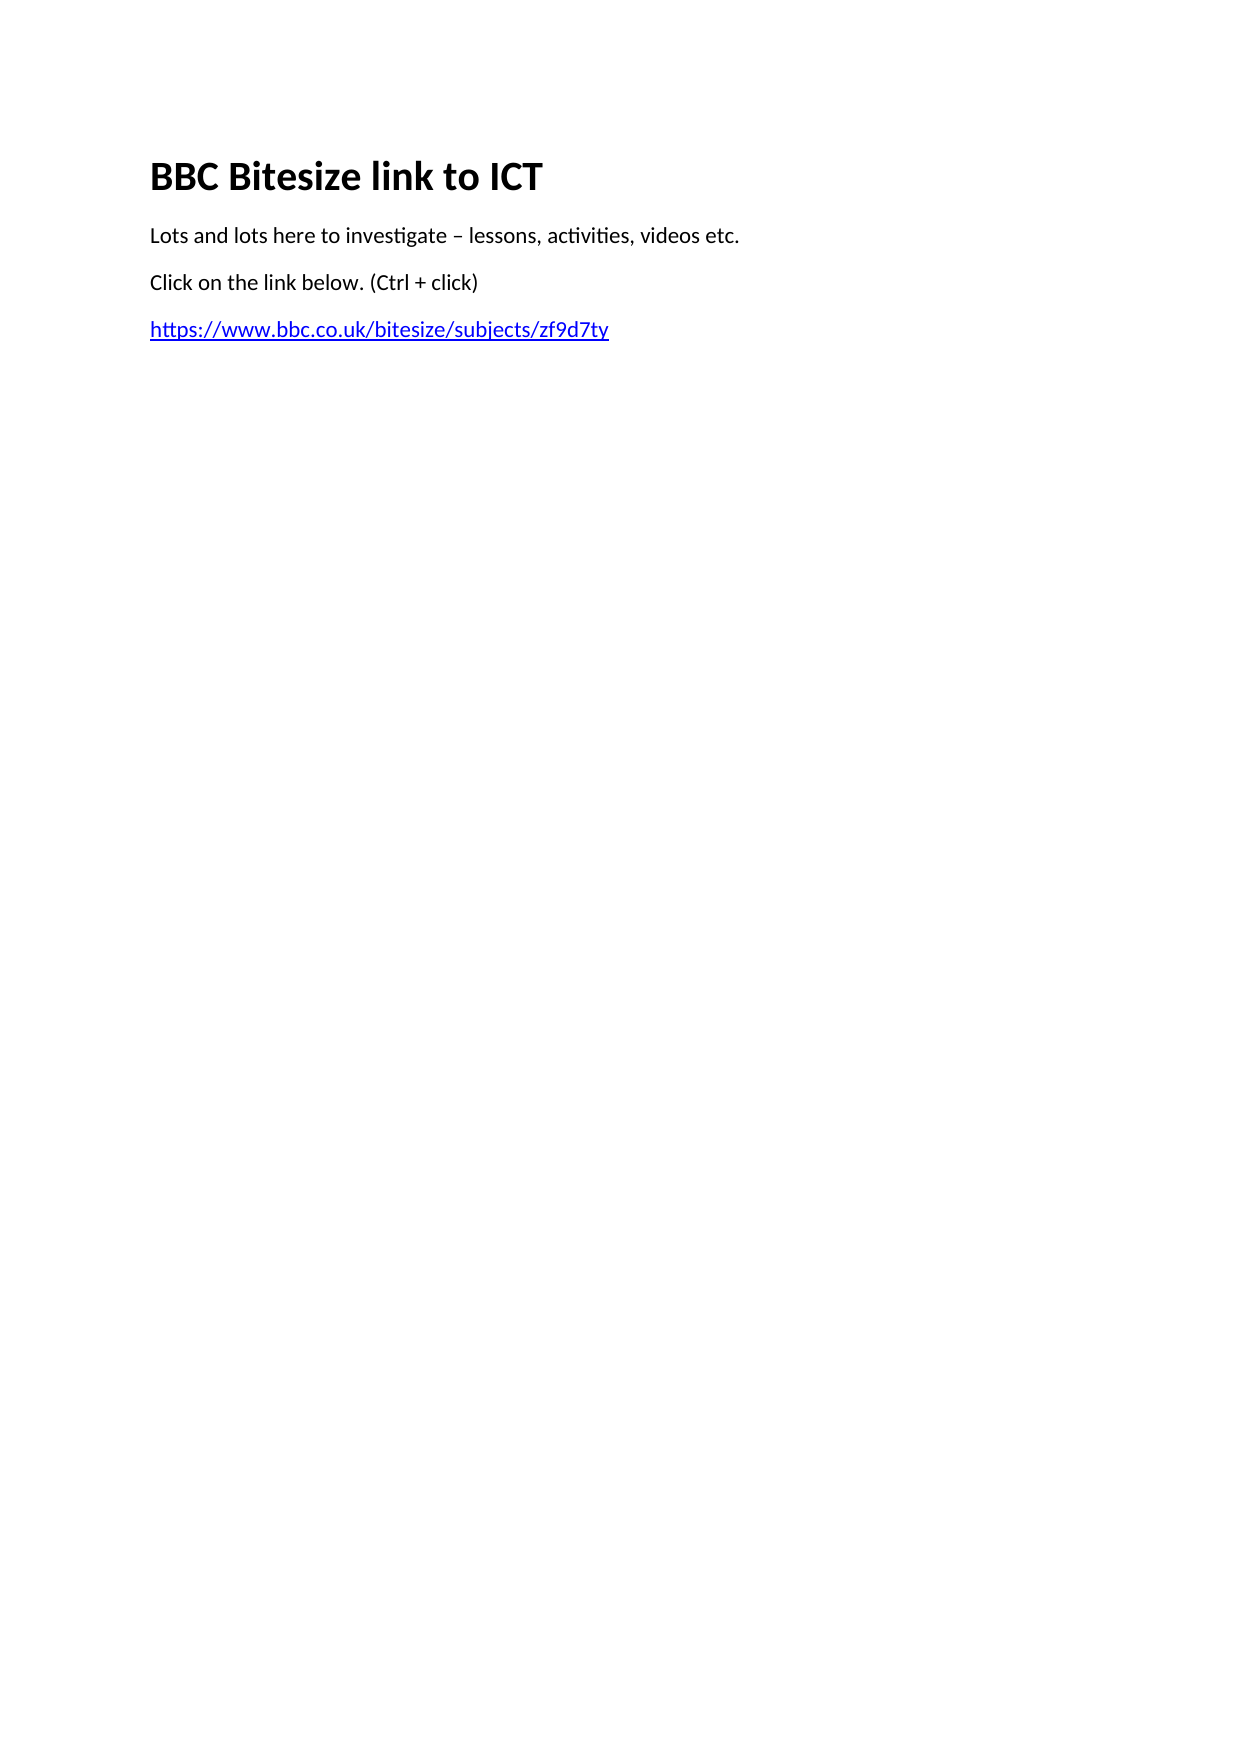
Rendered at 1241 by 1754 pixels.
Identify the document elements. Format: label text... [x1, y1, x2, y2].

text https://www.bbc.co.uk/bitesize/subjects/zf9d7ty [150, 315, 1090, 343]
text BBC Bitesize link to ICT [150, 150, 1090, 201]
text Lots and lots here to investigate – lessons, activities, videos etc. [150, 222, 1090, 249]
text Click on the link below. (Ctrl + click) [150, 268, 1090, 296]
